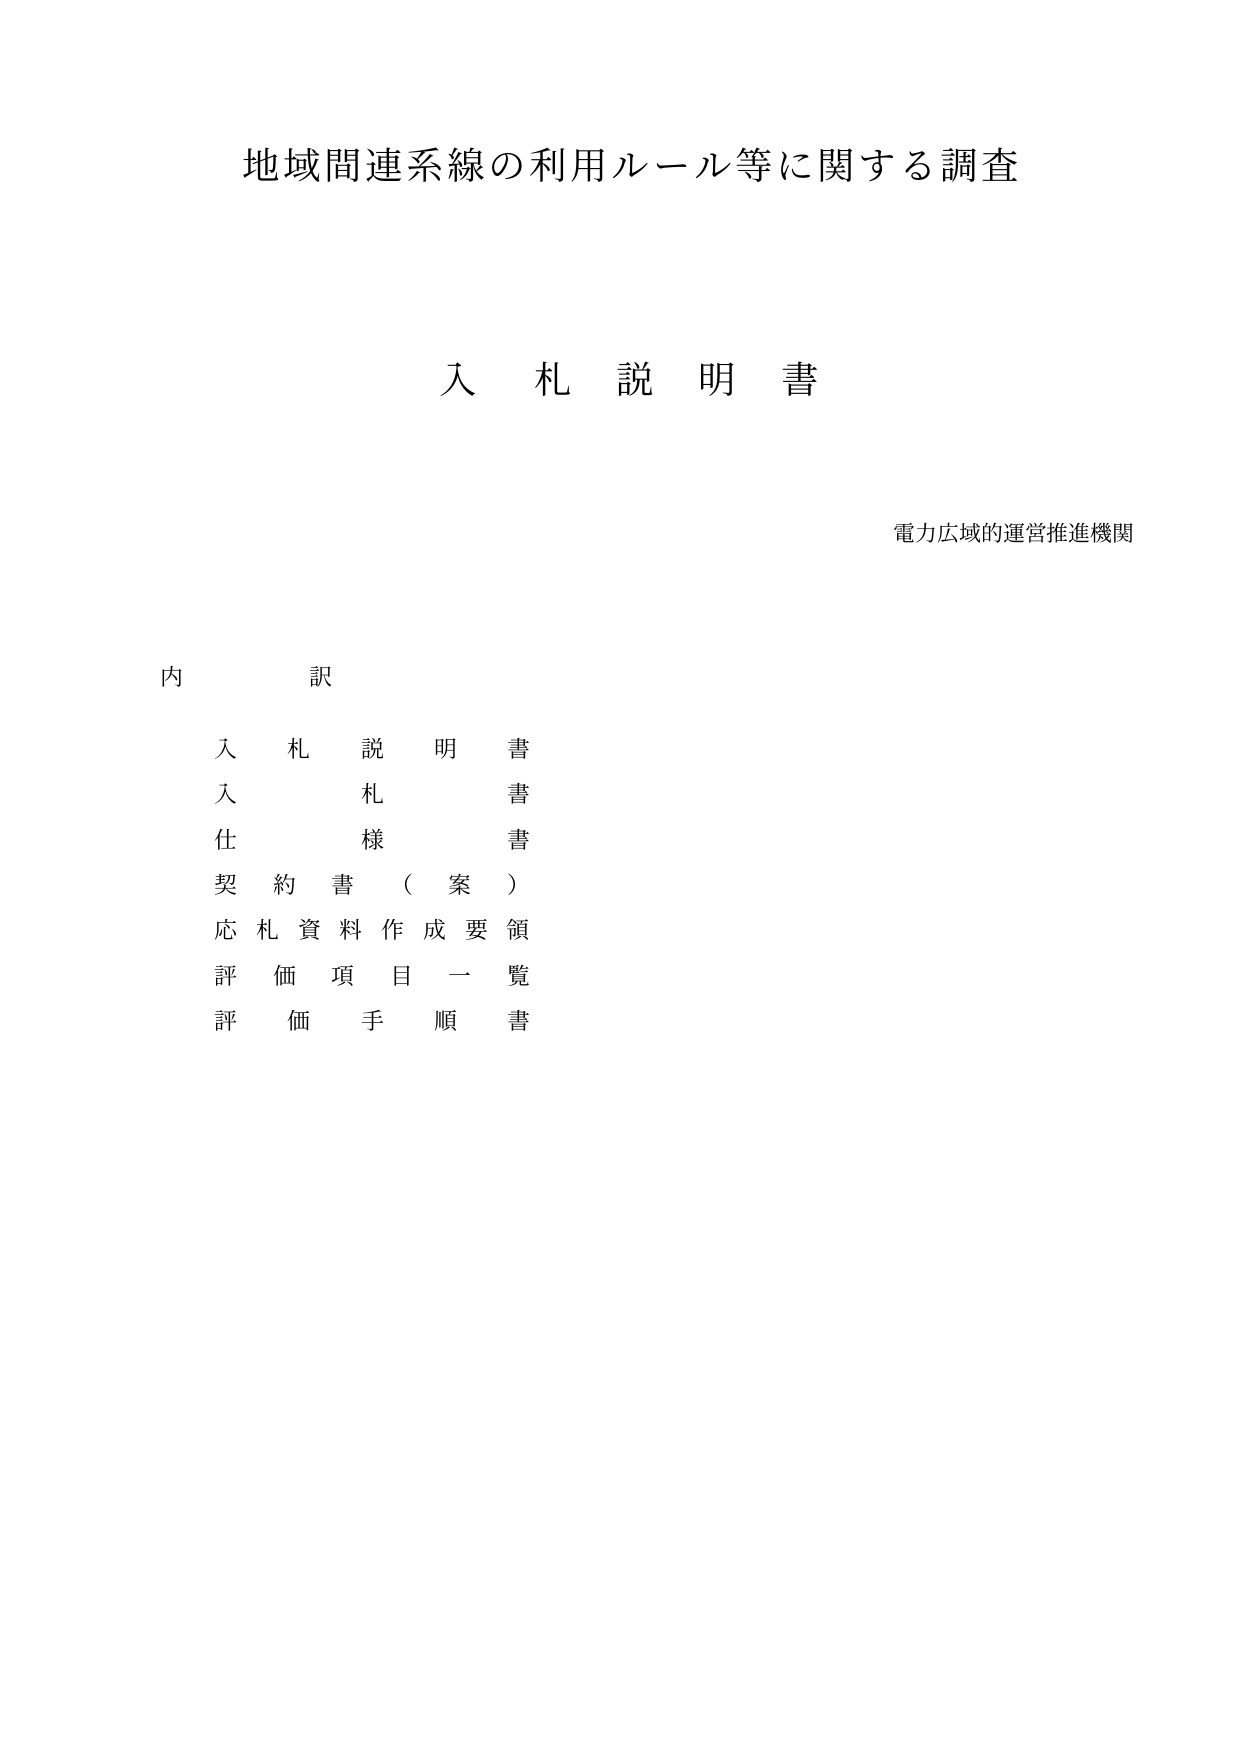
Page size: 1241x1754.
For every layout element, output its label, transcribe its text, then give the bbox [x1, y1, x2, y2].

text 地域間連系線の利用ルール等に関する調査 [157, 145, 1105, 188]
text 電力広域的運営推進機関 [705, 516, 1134, 547]
text 評価手順書 [214, 1003, 530, 1036]
text 内 訳 [160, 659, 1134, 692]
text 仕様書 [214, 822, 530, 855]
text 入札説明書 [214, 731, 530, 764]
text 入札書 [214, 776, 530, 809]
text 入 札 説 明 書 [146, 351, 1112, 404]
text 応札資料作成要領 [214, 913, 530, 946]
text 契約書（案） [214, 867, 530, 900]
text 評価項目一覧 [214, 958, 530, 991]
